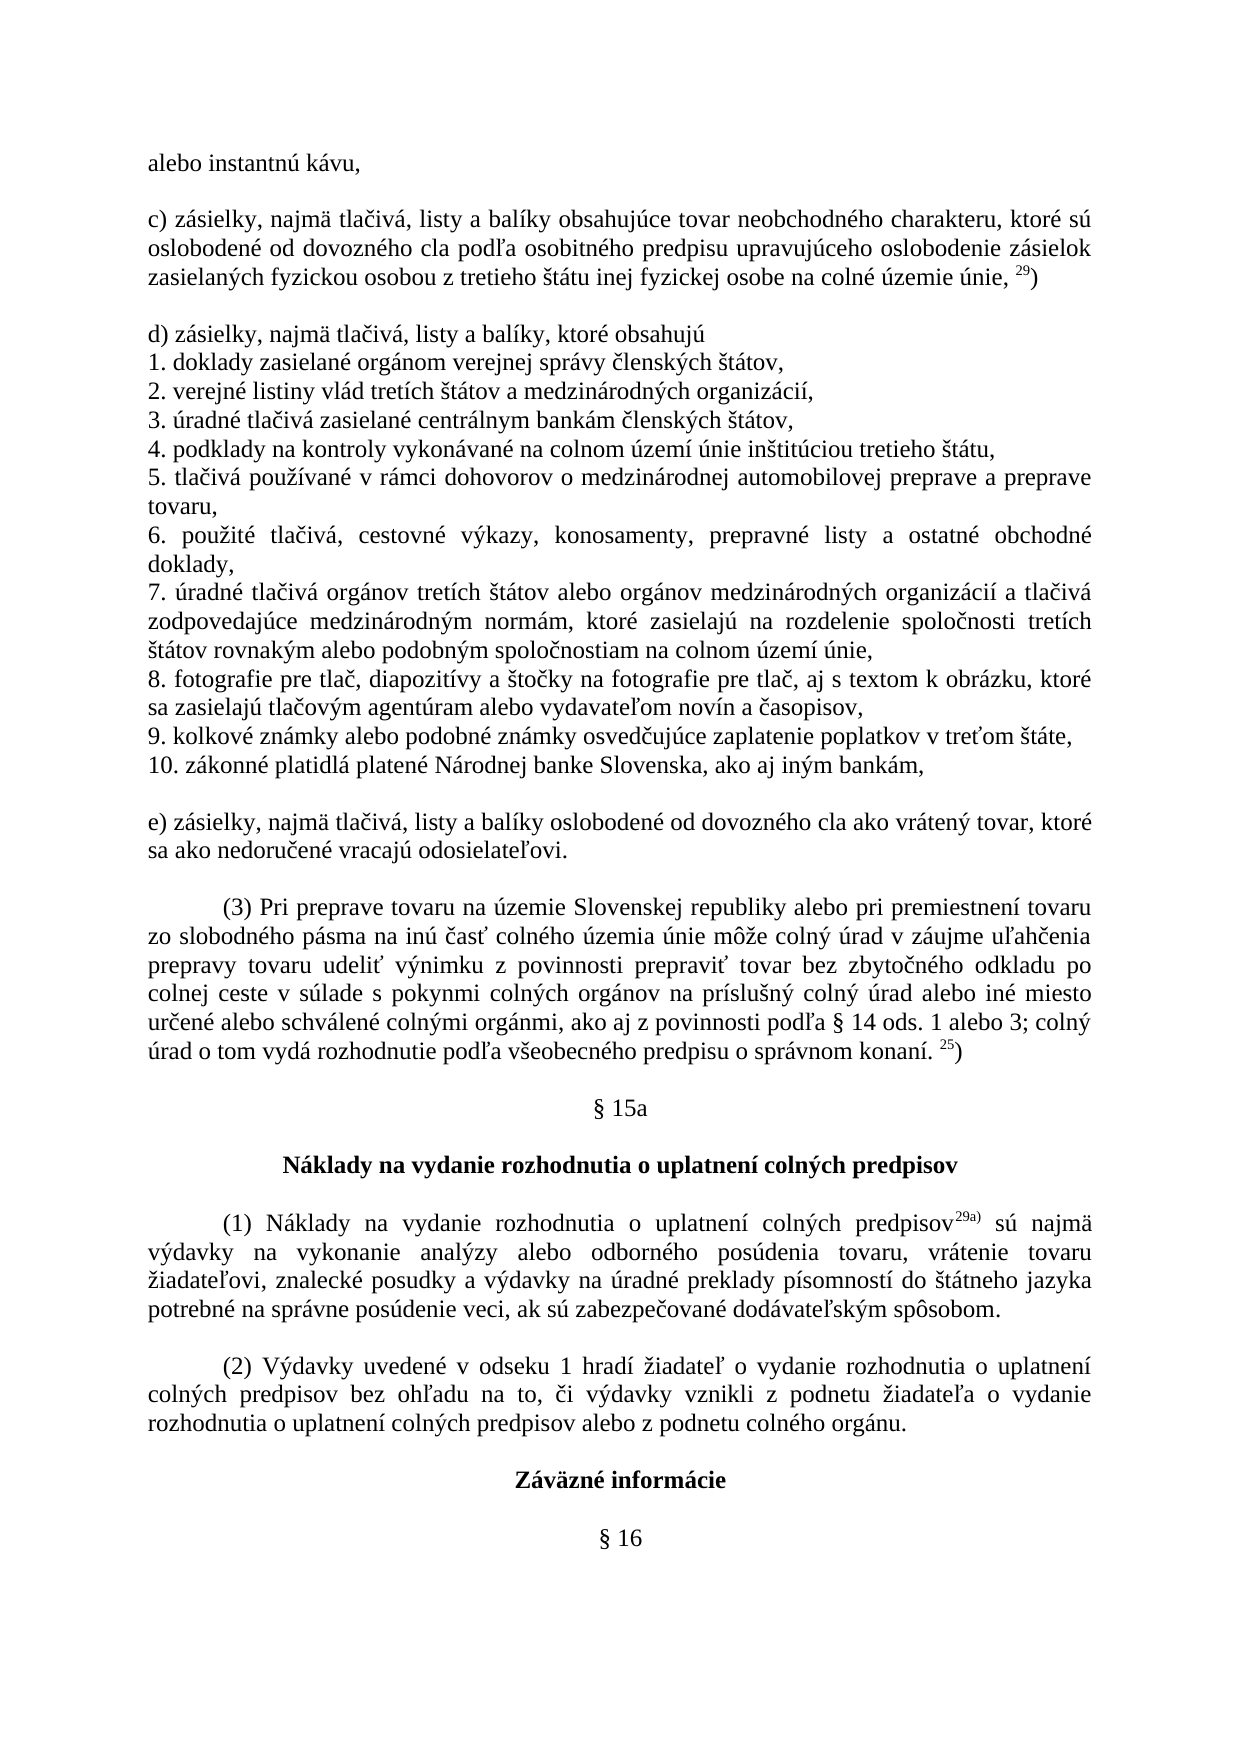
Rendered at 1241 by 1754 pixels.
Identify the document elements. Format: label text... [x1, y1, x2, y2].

text (3) Pri preprave tovaru na územie Slovenskej republiky alebo pri premiestnení tovaru zo slobodného pásma na inú časť colného územia únie môže colný úrad v záujme uľahčenia prepravy tovaru udeliť výnimku z povinnosti prepraviť tovar bez zbytočného odkladu po colnej ceste v súlade s pokynmi colných orgánov na príslušný colný úrad alebo iné miesto určené alebo schválené colnými orgánmi, ako aj z povinnosti podľa § 14 ods. 1 alebo 3; colný úrad o tom vydá rozhodnutie podľa všeobecného predpisu o správnom konaní. 25) [148, 892, 1092, 1065]
text 1. doklady zasielané orgánom verejnej správy členských štátov, [148, 347, 1092, 376]
text 2. verejné listiny vlád tretích štátov a medzinárodných organizácií, [148, 376, 1092, 405]
text d) zásielky, najmä tlačivá, listy a balíky, ktoré obsahujú [148, 319, 1092, 347]
text (1) Náklady na vydanie rozhodnutia o uplatnení colných predpisov29a) sú najmä výdavky na vykonanie analýzy alebo odborného posúdenia tovaru, vrátenie tovaru žiadateľovi, znalecké posudky a výdavky na úradné preklady písomností do štátneho jazyka potrebné na správne posúdenie veci, ak sú zabezpečované dodávateľským spôsobom. [148, 1208, 1092, 1323]
text 4. podklady na kontroly vykonávané na colnom území únie inštitúciou tretieho štátu, [148, 434, 1092, 462]
text Záväzné informácie [148, 1465, 1092, 1494]
text 7. úradné tlačivá orgánov tretích štátov alebo orgánov medzinárodných organizácií a tlačivá zodpovedajúce medzinárodným normám, ktoré zasielajú na rozdelenie spoločnosti tretích štátov rovnakým alebo podobným spoločnostiam na colnom území únie, [148, 577, 1092, 664]
text 10. zákonné platidlá platené Národnej banke Slovenska, ako aj iným bankám, [148, 750, 1092, 779]
text § 15a [148, 1093, 1092, 1122]
text e) zásielky, najmä tlačivá, listy a balíky oslobodené od dovozného cla ako vrátený tovar, ktoré sa ako nedoručené vracajú odosielateľovi. [148, 807, 1092, 864]
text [148, 148, 1092, 176]
text 8. fotografie pre tlač, diapozitívy a štočky na fotografie pre tlač, aj s textom k obrázku, ktoré sa zasielajú tlačovým agentúram alebo vydavateľom novín a časopisov, [148, 664, 1092, 721]
text § 16 [148, 1523, 1092, 1551]
text 9. kolkové známky alebo podobné známky osvedčujúce zaplatenie poplatkov v treťom štáte, [148, 721, 1092, 750]
text (2) Výdavky uvedené v odseku 1 hradí žiadateľ o vydanie rozhodnutia o uplatnení colných predpisov bez ohľadu na to, či výdavky vznikli z podnetu žiadateľa o vydanie rozhodnutia o uplatnení colných predpisov alebo z podnetu colného orgánu. [148, 1351, 1092, 1437]
text c) zásielky, najmä tlačivá, listy a balíky obsahujúce tovar neobchodného charakteru, ktoré sú oslobodené od dovozného cla podľa osobitného predpisu upravujúceho oslobodenie zásielok zasielaných fyzickou osobou z tretieho štátu inej fyzickej osobe na colné územie únie, 29) [148, 204, 1092, 291]
text 6. použité tlačivá, cestovné výkazy, konosamenty, prepravné listy a ostatné obchodné doklady, [148, 520, 1092, 577]
text 5. tlačivá používané v rámci dohovorov o medzinárodnej automobilovej preprave a preprave tovaru, [148, 462, 1092, 520]
text Náklady na vydanie rozhodnutia o uplatnení colných predpisov [148, 1150, 1092, 1179]
text 3. úradné tlačivá zasielané centrálnym bankám členských štátov, [148, 405, 1092, 434]
